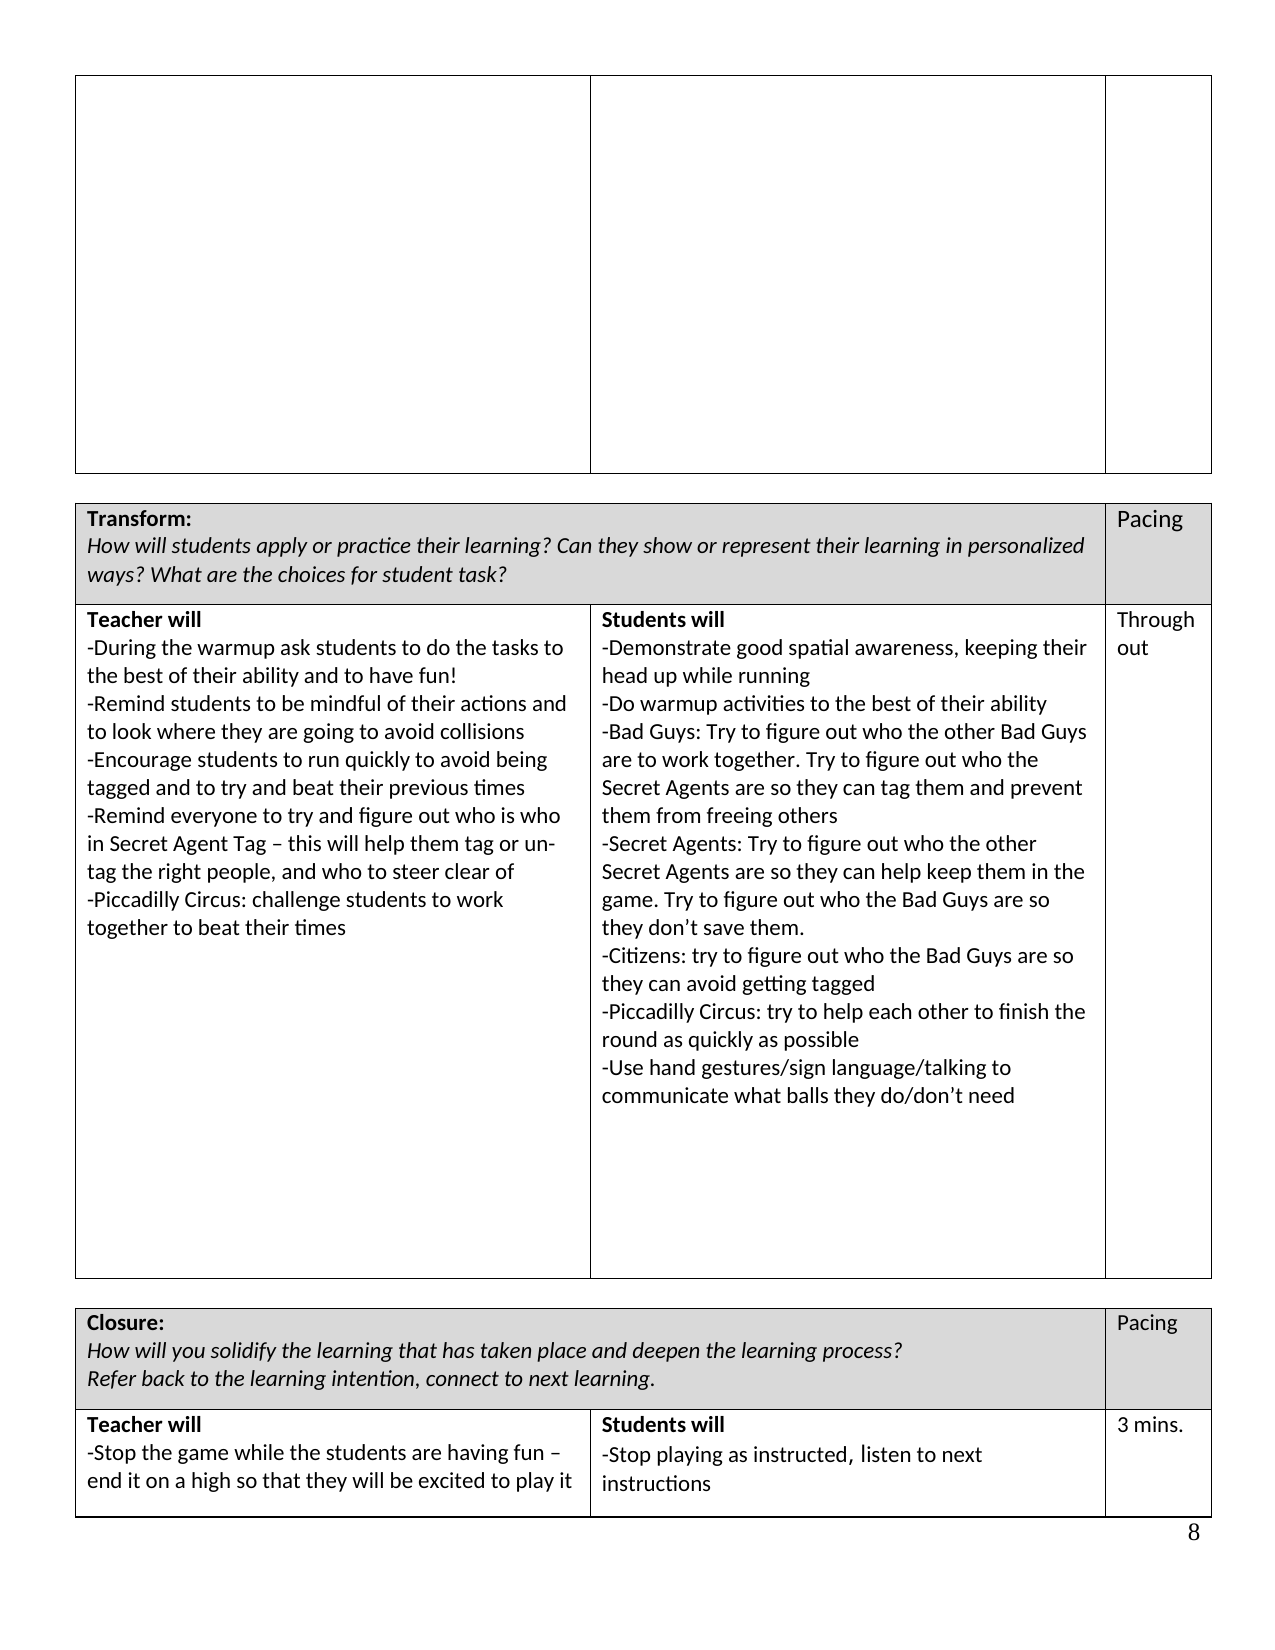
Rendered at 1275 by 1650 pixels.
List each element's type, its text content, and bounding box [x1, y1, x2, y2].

table_header Closure: How will you solidify the learning that has taken place and deepen the learning process? Refer back to the learning intention, connect to next learning. [76, 1309, 1105, 1409]
table_header Pacing [1106, 1309, 1211, 1409]
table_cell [591, 1410, 1105, 1516]
table_cell Throughout [1106, 605, 1211, 1278]
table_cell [1106, 76, 1211, 473]
table_header Pacing [1106, 504, 1211, 604]
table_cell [591, 76, 1105, 473]
table_cell Students will -Demonstrate good spatial awareness, keeping their head up while running -Do warmup activities to the best of their ability -Bad Guys: Try to figure out who the other Bad Guys are to work together. Try to figure out who the Secret Agents are so they can tag them and prevent them from freeing others -Secret Agents: Try to figure out who the other Secret Agents are so they can help keep them in the game. Try to figure out who the Bad Guys are so they don’t save them. -Citizens: try to figure out who the Bad Guys are so they can avoid getting tagged -Piccadilly Circus: try to help each other to finish the round as quickly as possible -Use hand gestures/sign language/talking to communicate what balls they do/don’t need [591, 605, 1105, 1278]
table_cell Teacher will -During the warmup ask students to do the tasks to the best of their ability and to have fun! -Remind students to be mindful of their actions and to look where they are going to avoid collisions -Encourage students to run quickly to avoid being tagged and to try and beat their previous times -Remind everyone to try and figure out who is who in Secret Agent Tag – this will help them tag or un-tag the right people, and who to steer clear of -Piccadilly Circus: challenge students to work together to beat their times [76, 605, 590, 1278]
table_header Transform: How will students apply or practice their learning? Can they show or represent their learning in personalized ways? What are the choices for student task? [76, 504, 1105, 604]
table_cell 3 mins. [1106, 1410, 1211, 1516]
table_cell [76, 76, 590, 473]
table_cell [76, 1410, 590, 1516]
